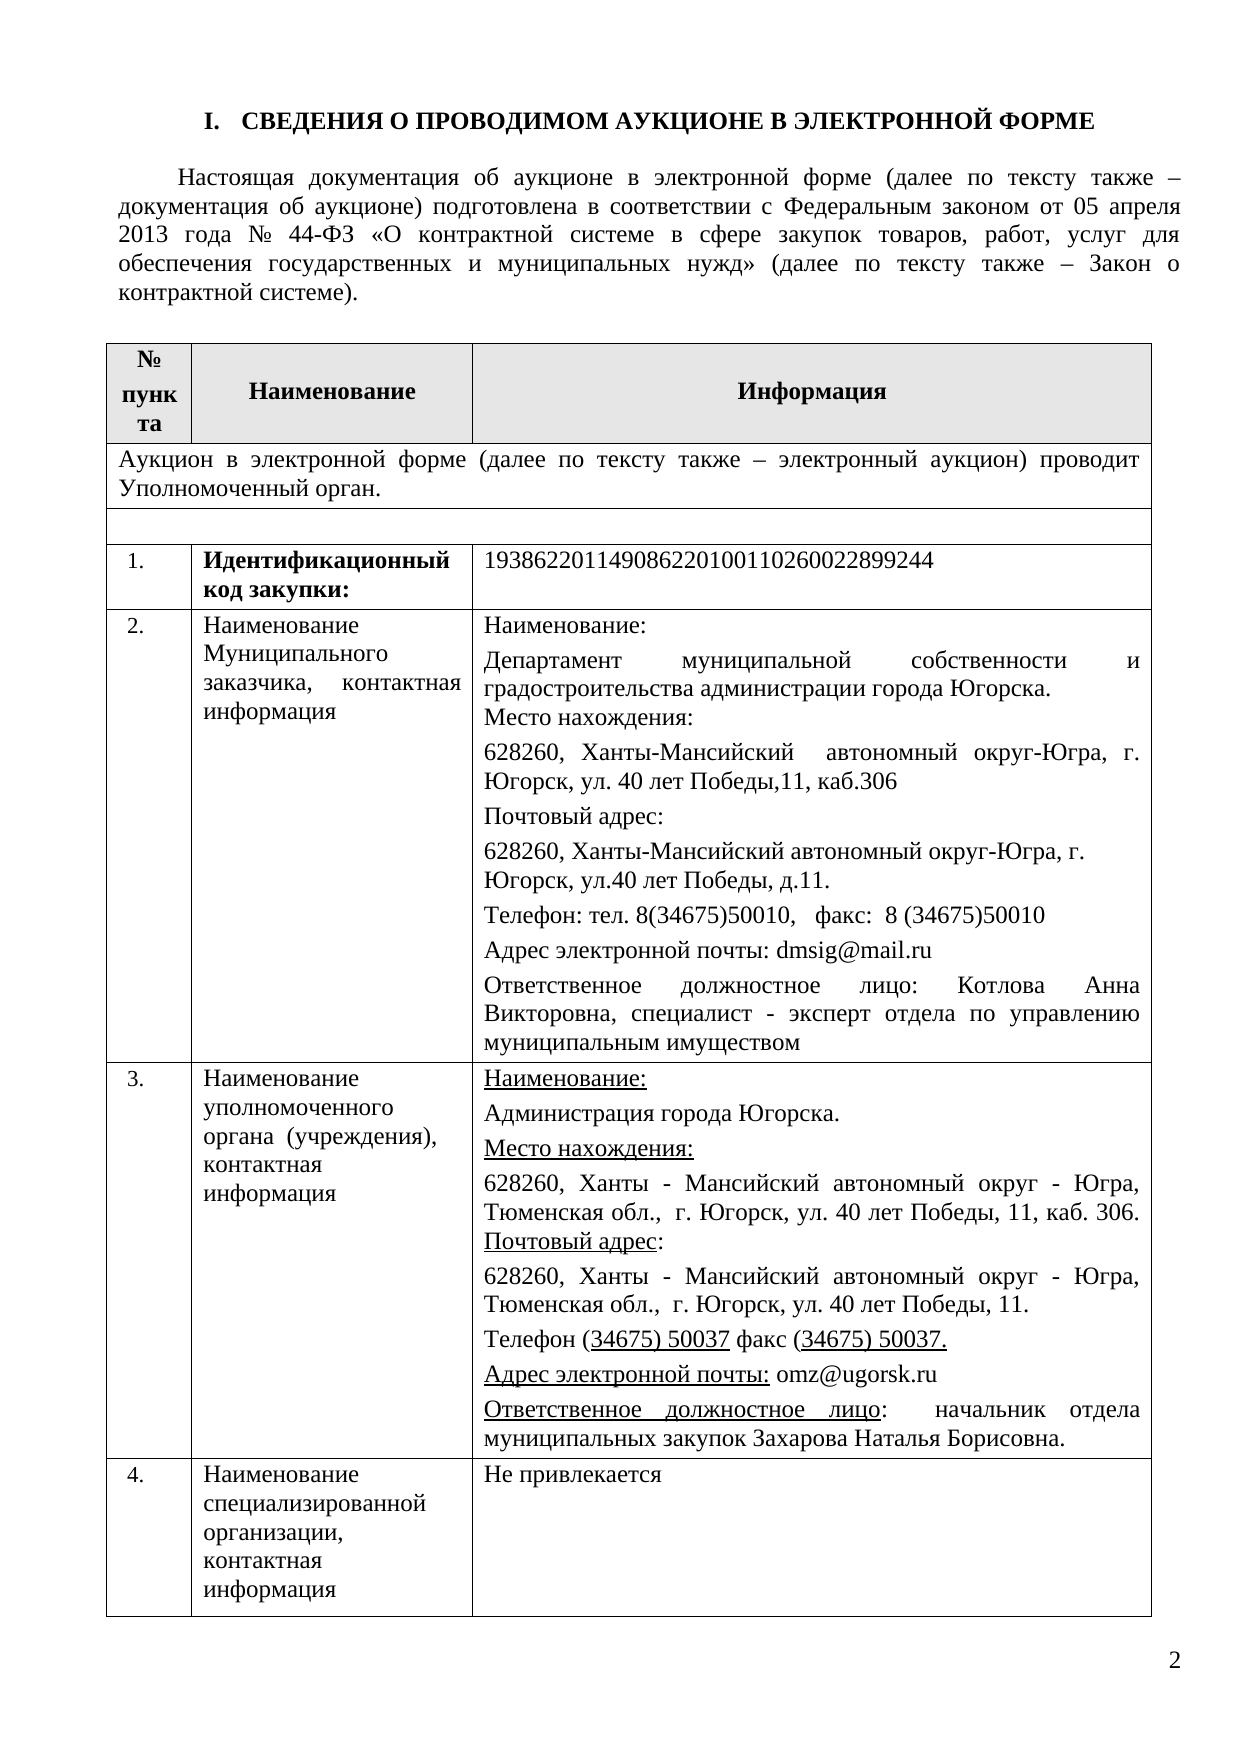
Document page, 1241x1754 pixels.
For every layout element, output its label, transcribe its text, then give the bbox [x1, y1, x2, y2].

table_cell [107, 1063, 191, 1458]
table_cell Не привлекается [473, 1459, 1151, 1616]
table_cell Наименование Муниципального заказчика, контактная информация [192, 610, 472, 1062]
table_cell [107, 545, 191, 609]
table_cell Наименование уполномоченного органа (учреждения), контактная информация [192, 1063, 472, 1458]
text Настоящая документация об аукционе в электронной форме (далее по тексту также – документация об аукционе) подготовлена в соответствии с Федеральным законом от 05 апреля 2013 года № 44-ФЗ «О контрактной системе в сфере закупок товаров, работ, услуг для обеспечения государственных и муниципальных нужд» (далее по тексту также – Закон о контрактной системе). [118, 162, 1181, 306]
table_cell Наименование специализированной организации, контактная информация [192, 1459, 472, 1616]
table_cell Идентификационный код закупки: [192, 545, 472, 609]
table_cell [107, 610, 191, 1062]
table_cell Наименование: Департамент муниципальной собственности и градостроительства администрации города Югорска. Место нахождения: 628260, Ханты-Мансийский автономный округ-Югра, г. Югорск, ул. 40 лет Победы,11, каб.306 Почтовый адрес: 628260, Ханты-Мансийский автономный округ-Югра, г. Югорск, ул.40 лет Победы, д.11. Телефон: тел. 8(34675)50010, факс: 8 (34675)50010 Адрес электронной почты: dmsig@mail.ru Ответственное должностное лицо: Котлова Анна Викторовна, специалист - эксперт отдела по управлению муниципальным имуществом [473, 610, 1151, 1062]
table_cell 193862201149086220100110260022899244 [473, 545, 1151, 609]
table_cell Наименование: Администрация города Югорска. Место нахождения: 628260, Ханты - Мансийский автономный округ - Югра, Тюменская обл., г. Югорск, ул. 40 лет Победы, 11, каб. 306. Почтовый адрес: 628260, Ханты - Мансийский автономный округ - Югра, Тюменская обл., г. Югорск, ул. 40 лет Победы, 11. Телефон (34675) 50037 факс (34675) 50037. Адрес электронной почты: omz@ugorsk.ru Ответственное должностное лицо: начальник отдела муниципальных закупок Захарова Наталья Борисовна. [473, 1063, 1151, 1458]
table_cell Аукцион в электронной форме (далее по тексту также – электронный аукцион) проводит Уполномоченный орган. [107, 444, 1151, 508]
list СВЕДЕНИЯ О ПРОВОДИМОМ АУКЦИОНЕ В ЭЛЕКТРОННОЙ ФОРМЕ [118, 106, 1181, 135]
table_cell [107, 1459, 191, 1616]
table_header Информация [473, 344, 1151, 443]
table_header № пункта [107, 344, 191, 443]
table_cell [107, 509, 1151, 544]
table_header Наименование [192, 344, 472, 443]
